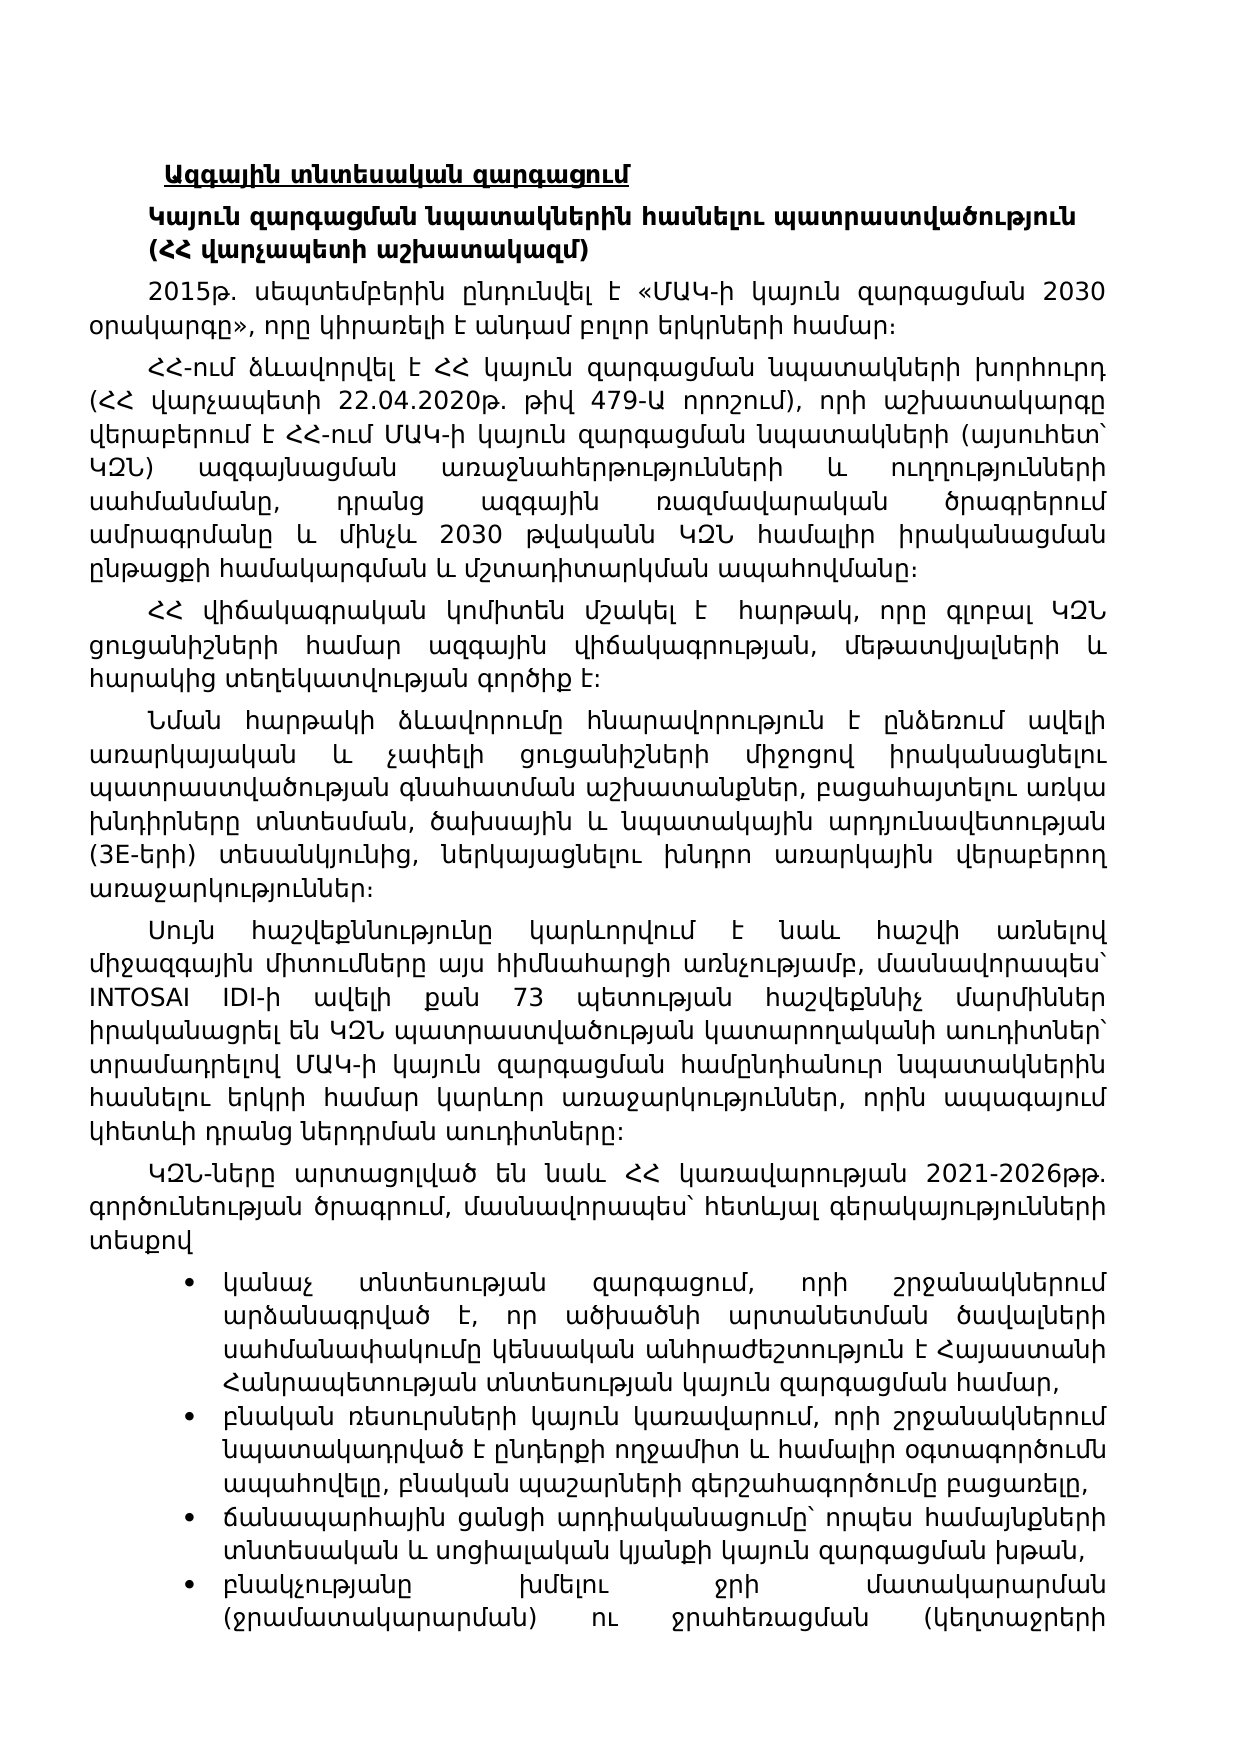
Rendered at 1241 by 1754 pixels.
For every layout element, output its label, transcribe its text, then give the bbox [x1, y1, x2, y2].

text 2015թ. սեպտեմբերին ընդունվել է «ՄԱԿ-ի կայուն զարգացման 2030 օրակարգը», որը կիրառելի է անդամ բոլոր երկրների համար։ [89, 277, 1107, 340]
text ԿԶՆ-ները արտացոլված են նաև ՀՀ կառավարության 2021-2026թթ. գործունեության ծրագրում, մասնավորապես՝ հետևյալ գերակայությունների տեսքով [89, 1159, 1107, 1255]
list ճանապարհային ցանցի արդիականացումը՝ որպես համայնքների տնտեսական և սոցիալական կյանքի կայուն զարգացման խթան, [185, 1503, 1107, 1566]
text Ազգային տնտեսական զարգացում [164, 160, 1107, 189]
text Սույն հաշվեքննությունը կարևորվում է նաև հաշվի առնելով միջազգային միտումները այս հիմնահարցի առնչությամբ, մասնավորապես՝ INTOSAI IDI-ի ավելի քան 73 պետության հաշվեքննիչ մարմիններ իրականացրել են ԿԶՆ պատրաստվածության կատարողականի աուդիտներ՝ տրամադրելով ՄԱԿ-ի կայուն զարգացման համընդհանուր նպատակներին հասնելու երկրի համար կարևոր առաջարկություններ, որին ապագայում կհետևի դրանց ներդրման աուդիտները: [89, 916, 1107, 1146]
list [185, 1570, 1107, 1633]
text Կայուն զարգացման նպատակներին հասնելու պատրաստվածություն (ՀՀ վարչապետի աշխատակազմ) [148, 202, 1107, 264]
text ՀՀ վիճակագրական կոմիտեն մշակել է հարթակ, որը գլոբալ ԿԶՆ ցուցանիշների համար ազգային վիճակագրության, մեթատվյալների և հարակից տեղեկատվության գործիք է: [89, 596, 1107, 694]
list բնական ռեսուրսների կայուն կառավարում, որի շրջանակներում նպատակադրված է ընդերքի ողջամիտ և համալիր օգտագործումն ապահովելը, բնական պաշարների գերշահագործումը բացառելը, [185, 1402, 1107, 1498]
text ՀՀ-ում ձևավորվել է ՀՀ կայուն զարգացման նպատակների խորհուրդ (ՀՀ վարչապետի 22.04.2020թ. թիվ 479-Ա որոշում), որի աշխատակարգը վերաբերում է ՀՀ-ում ՄԱԿ-ի կայուն զարգացման նպատակների (այսուհետ՝ ԿԶՆ) ազգայնացման առաջնահերթությունների և ուղղությունների սահմանմանը, դրանց ազգային ռազմավարական ծրագրերում ամրագրմանը և մինչև 2030 թվականն ԿԶՆ համալիր իրականացման ընթացքի համակարգման և մշտադիտարկման ապահովմանը։ [89, 353, 1107, 583]
text Նման հարթակի ձևավորումը հնարավորություն է ընձեռում ավելի առարկայական և չափելի ցուցանիշների միջոցով իրականացնելու պատրաստվածության գնահատման աշխատանքներ, բացահայտելու առկա խնդիրները տնտեսման, ծախսային և նպատակային արդյունավետության (3E-երի) տեսանկյունից, ներկայացնելու խնդրո առարկային վերաբերող առաջարկություններ։ [89, 706, 1107, 903]
list կանաչ տնտեսության զարգացում, որի շրջանակներում արձանագրված է, որ ածխածնի արտանետման ծավալների սահմանափակումը կենսական անհրաժեշտություն է Հայաստանի Հանրապետության տնտեսության կայուն զարգացման համար, [185, 1268, 1107, 1398]
